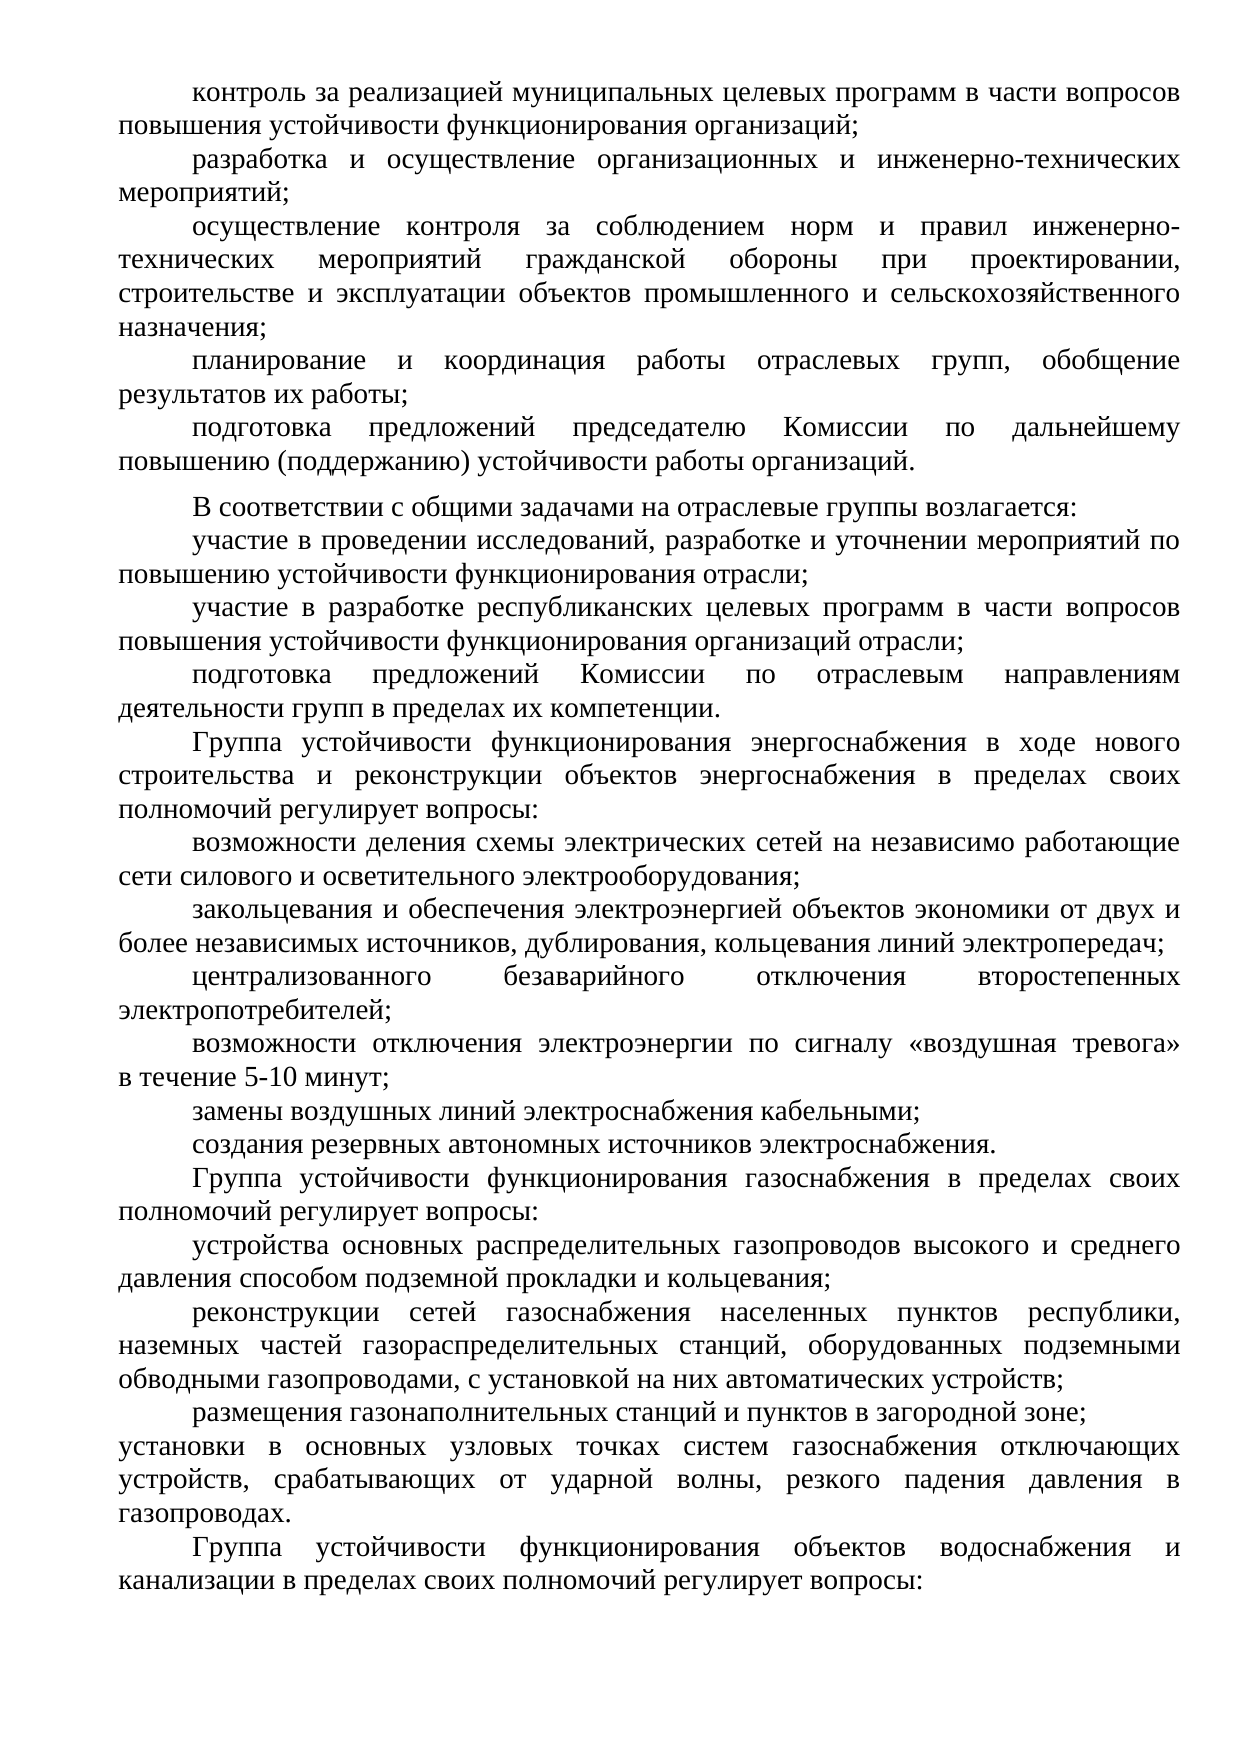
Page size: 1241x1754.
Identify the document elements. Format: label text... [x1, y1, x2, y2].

text В соответствии с общими задачами на отраслевые группы возлагается: [118, 489, 1181, 522]
text участие в разработке республиканских целевых программ в части вопросов повышения устойчивости функционирования организаций отрасли; [118, 589, 1181, 657]
text замены воздушных линий электроснабжения кабельными; [118, 1093, 1181, 1126]
text осуществление контроля за соблюдением норм и правил инженерно-технических мероприятий гражданской обороны при проектировании, строительстве и эксплуатации объектов промышленного и сельскохозяйственного назначения; [118, 208, 1181, 342]
text возможности отключения электроэнергии по сигналу «воздушная тревога» в течение 5-10 минут; [118, 1026, 1181, 1093]
text реконструкции сетей газоснабжения населенных пунктов республики, наземных частей газораспределительных станций, оборудованных подземными обводными газопроводами, с установкой на них автоматических устройств; [118, 1294, 1181, 1394]
text размещения газонаполнительных станций и пунктов в загородной зоне; [118, 1394, 1181, 1428]
text Группа устойчивости функционирования энергоснабжения в ходе нового строительства и реконструкции объектов энергоснабжения в пределах своих полномочий регулирует вопросы: [118, 724, 1181, 824]
text устройства основных распределительных газопроводов высокого и среднего давления способом подземной прокладки и кольцевания; [118, 1227, 1181, 1294]
text создания резервных автономных источников электроснабжения. [118, 1126, 1181, 1160]
text Группа устойчивости функционирования газоснабжения в пределах своих полномочий регулирует вопросы: [118, 1160, 1181, 1227]
text закольцевания и обеспечения электроэнергией объектов экономики от двух и более независимых источников, дублирования, кольцевания линий электропередач; [118, 891, 1181, 958]
text подготовка предложений председателю Комиссии по дальнейшему повышению (поддержанию) устойчивости работы организаций. [118, 409, 1181, 476]
text подготовка предложений Комиссии по отраслевым направлениям деятельности групп в пределах их компетенции. [118, 657, 1181, 724]
text возможности деления схемы электрических сетей на независимо работающие сети силового и осветительного электрооборудования; [118, 824, 1181, 891]
text участие в проведении исследований, разработке и уточнении мероприятий по повышению устойчивости функционирования отрасли; [118, 522, 1181, 589]
text централизованного безаварийного отключения второстепенных электропотребителей; [118, 958, 1181, 1026]
text установки в основных узловых точках систем газоснабжения отключающих устройств, срабатывающих от ударной волны, резкого падения давления в газопроводах. [118, 1428, 1181, 1529]
text контроль за реализацией муниципальных целевых программ в части вопросов повышения устойчивости функционирования организаций; [118, 74, 1181, 141]
text Группа устойчивости функционирования объектов водоснабжения и канализации в пределах своих полномочий регулирует вопросы: [118, 1529, 1181, 1596]
text планирование и координация работы отраслевых групп, обобщение результатов их работы; [118, 342, 1181, 409]
text разработка и осуществление организационных и инженерно-технических мероприятий; [118, 141, 1181, 208]
